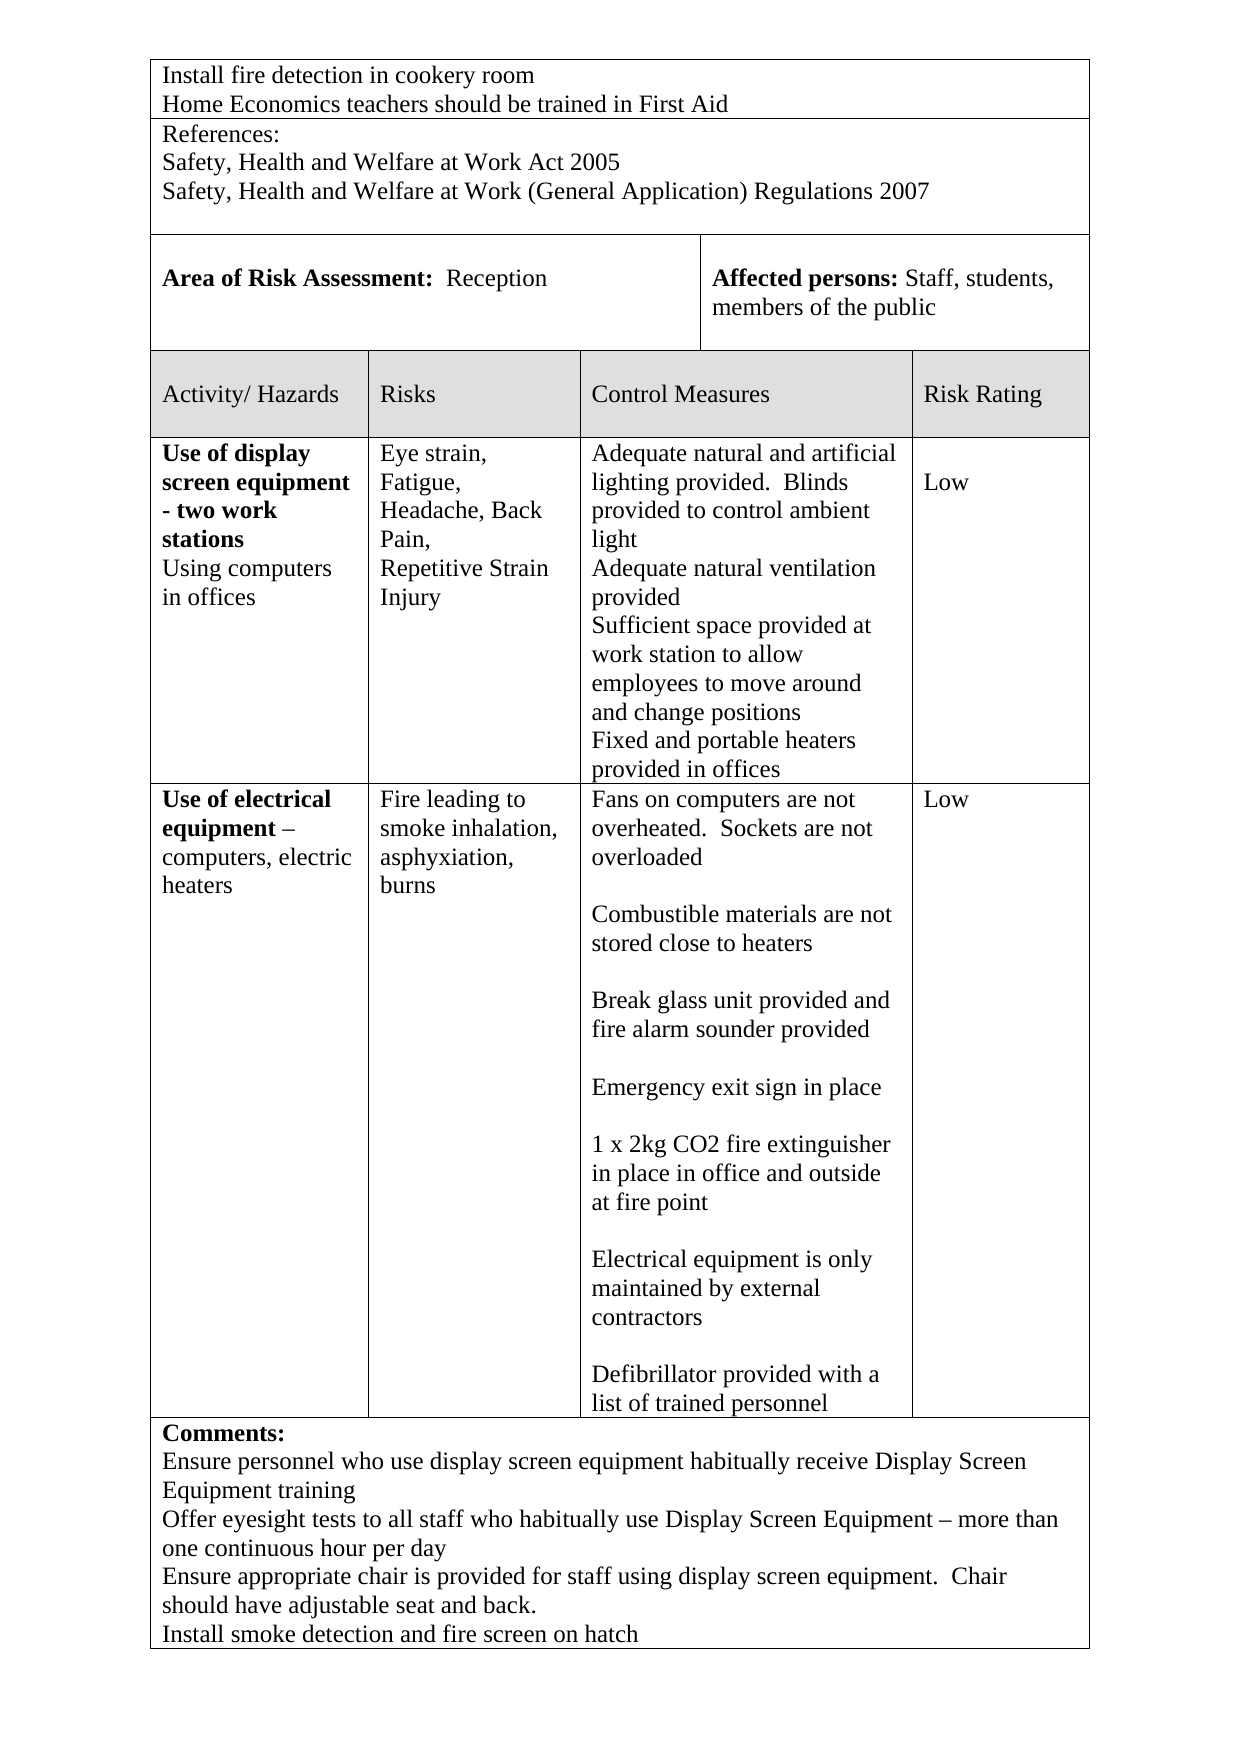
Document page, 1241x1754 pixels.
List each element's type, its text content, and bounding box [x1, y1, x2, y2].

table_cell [151, 1418, 1089, 1648]
table_cell Low [913, 784, 1089, 1417]
table_cell Fire leading to smoke inhalation, asphyxiation, burns [369, 784, 580, 1417]
table_cell Risks [369, 351, 580, 437]
table_cell Area of Risk Assessment: Reception [151, 235, 700, 350]
table_cell Risk Rating [913, 351, 1089, 437]
table_cell Affected persons: Staff, students, members of the public [701, 235, 1089, 350]
table_cell Use of display screen equipment - two work stations Using computers in offices [151, 438, 368, 783]
table_cell Control Measures [581, 351, 912, 437]
table_cell References: Safety, Health and Welfare at Work Act 2005 Safety, Health and Welfare at Work (General Application) Regulations 2007 [151, 119, 1089, 234]
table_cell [151, 60, 1089, 118]
table_cell Use of electrical equipment – computers, electric heaters [151, 784, 368, 1417]
table_cell Adequate natural and artificial lighting provided. Blinds provided to control ambient light Adequate natural ventilation provided Sufficient space provided at work station to allow employees to move around and change positions Fixed and portable heaters provided in offices [581, 438, 912, 783]
table_cell Low [913, 438, 1089, 783]
table_cell Activity/ Hazards [151, 351, 368, 437]
table_cell Fans on computers are not overheated. Sockets are not overloaded Combustible materials are not stored close to heaters Break glass unit provided and fire alarm sounder provided Emergency exit sign in place 1 x 2kg CO2 fire extinguisher in place in office and outside at fire point Electrical equipment is only maintained by external contractors Defibrillator provided with a list of trained personnel [581, 784, 912, 1417]
table_cell Eye strain, Fatigue, Headache, Back Pain, Repetitive Strain Injury [369, 438, 580, 783]
